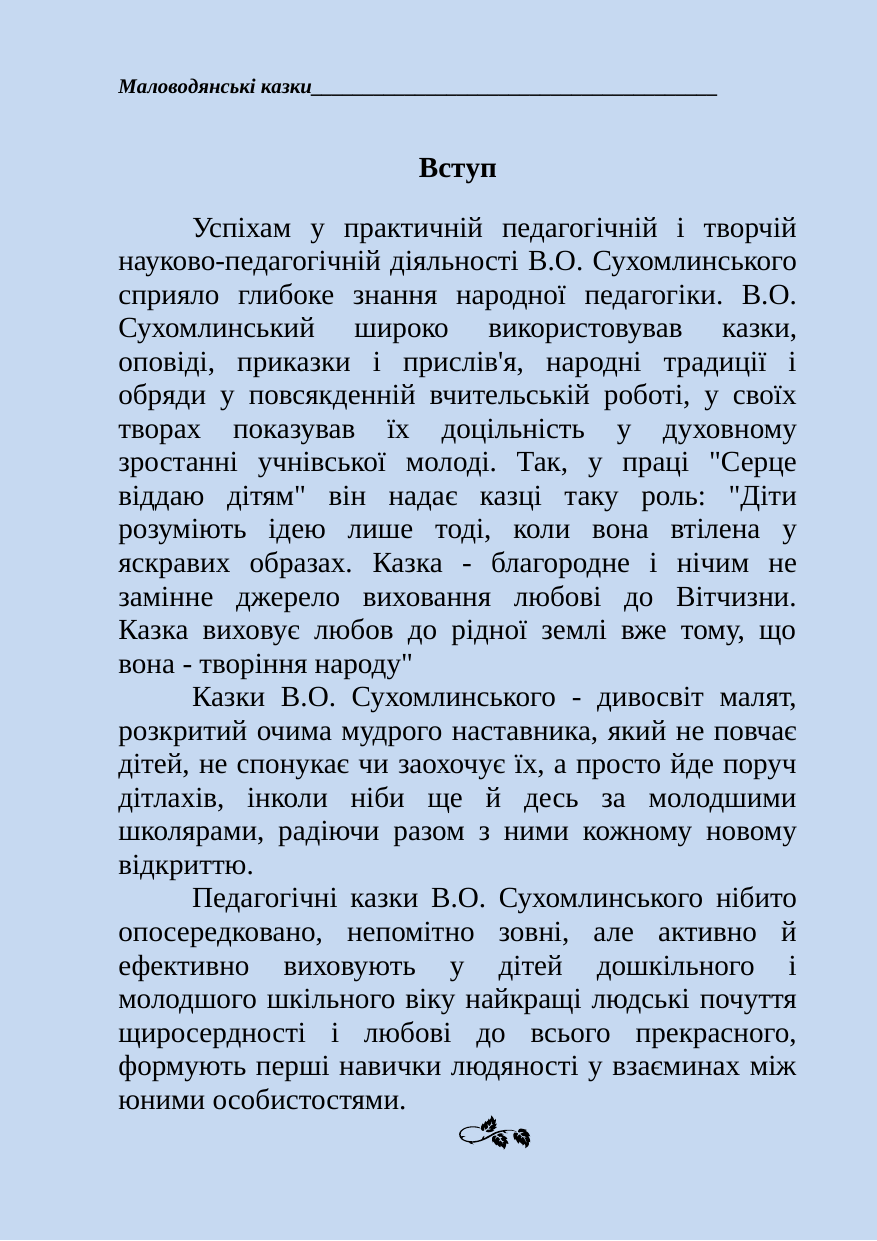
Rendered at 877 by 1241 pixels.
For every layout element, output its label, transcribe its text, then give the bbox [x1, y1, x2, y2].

subtitle Успіхам у практичній педагогічній і творчій науково-педагогічній діяльності В.О. Сухомлинського сприяло глибоке знання народної педагогіки. В.О. Сухомлинський широко використовував казки, оповіді, приказки і прислів'я, народні традиції і обряди у повсякденній вчительській роботі, у своїх творах показував їх доцільність у духовному зростанні учнівської молоді. Так, у праці "Серце віддаю дітям" він надає казці таку роль: "Діти розуміють ідею лише тоді, коли вона втілена у яскравих образах. Казка - благородне і нічим не замінне джерело виховання любові до Вітчизни. Казка виховує любов до рідної землі вже тому, що вона - творіння народу" [118, 210, 797, 679]
subtitle Педагогічні казки В.О. Сухомлинського нібито опосередковано, непомітно зовні, але активно й ефективно виховують у дітей дошкільного і молодшого шкільного віку найкращі людські почуття щиросердності і любові до всього прекрасного, формують перші навички людяності у взаєминах між юними особистостями. [118, 881, 797, 1115]
text Вступ [118, 150, 797, 184]
subtitle Казки В.О. Сухомлинського - дивосвіт малят, розкритий очима мудрого наставника, який не повчає дітей, не спонукає чи заохочує їх, а просто йде поруч дітлахів, інколи ніби ще й десь за молодшими школярами, радіючи разом з ними кожному новому відкриттю. [118, 679, 797, 881]
